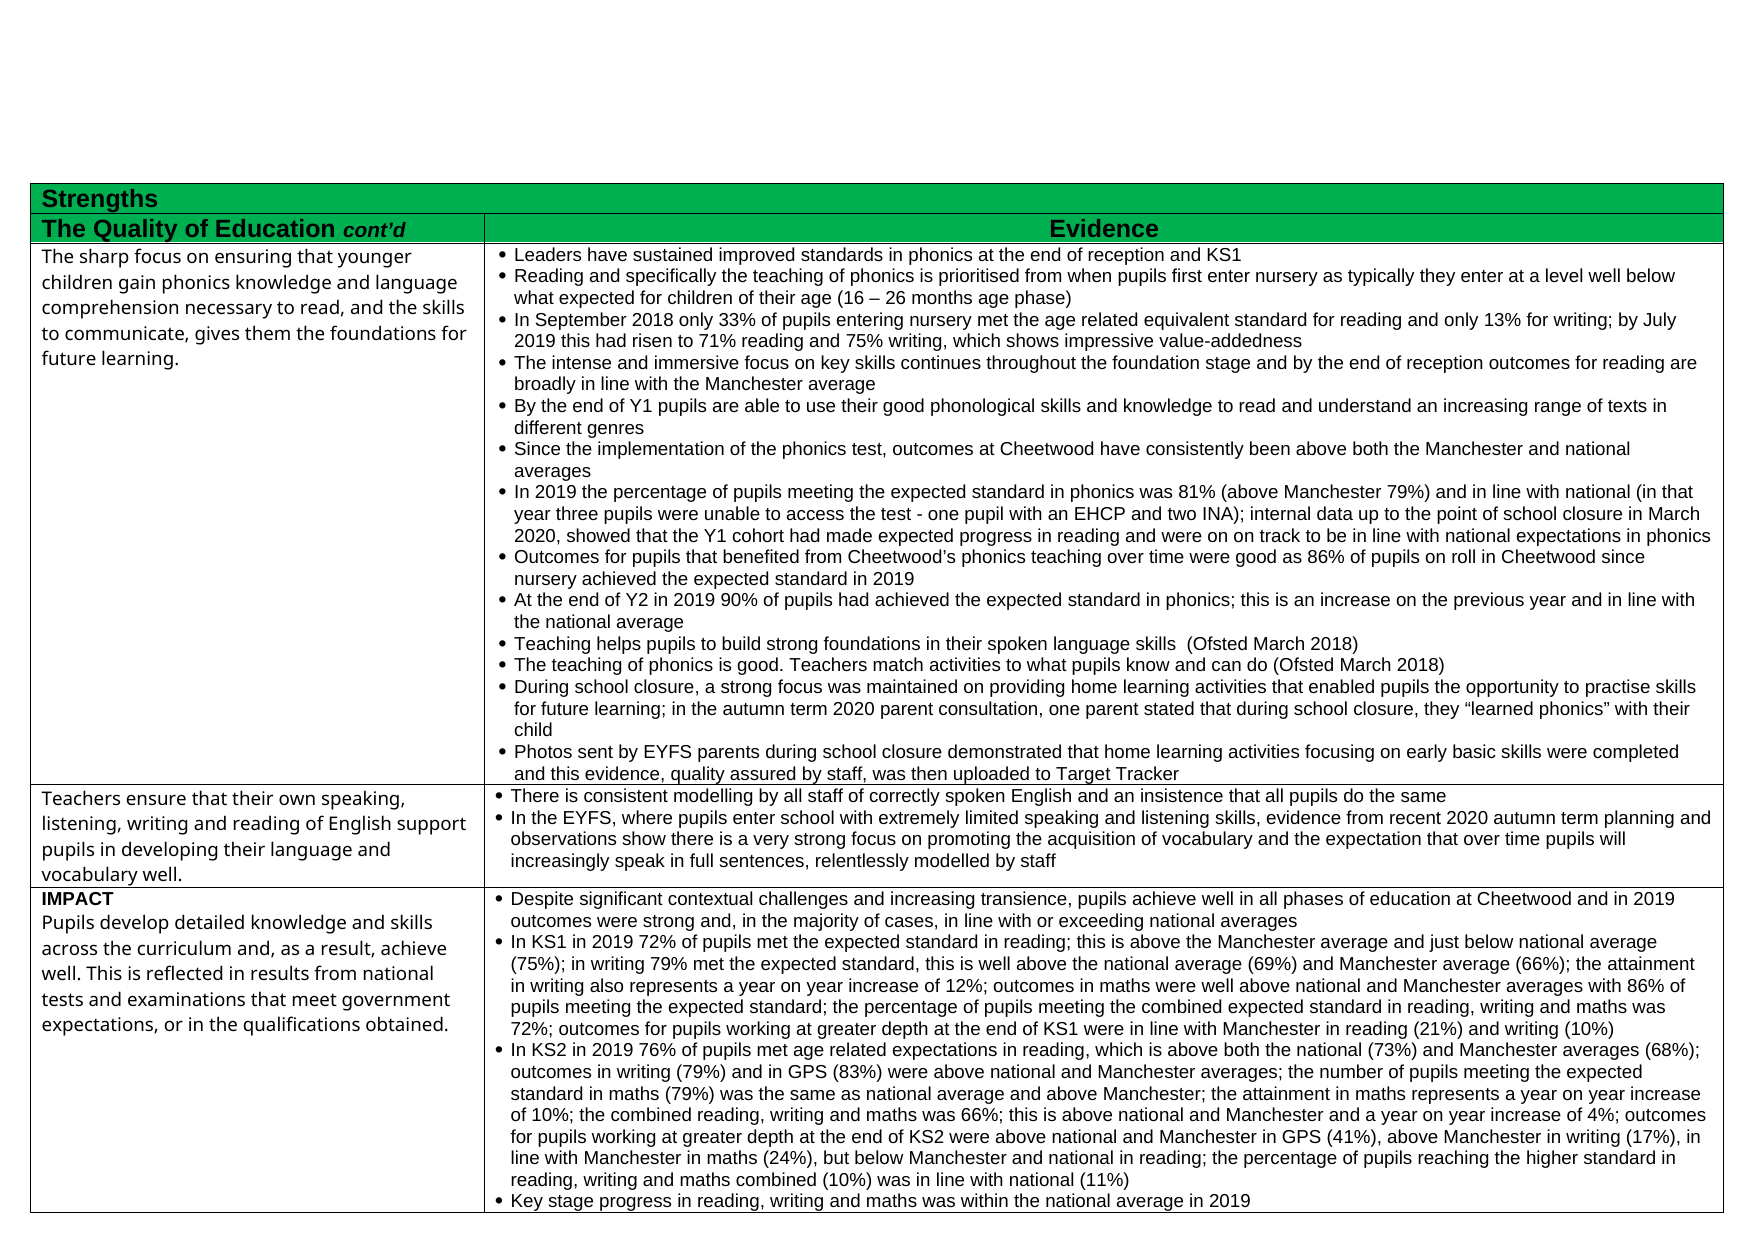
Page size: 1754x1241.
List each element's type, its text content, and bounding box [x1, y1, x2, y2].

table_cell Teachers ensure that their own speaking, listening, writing and reading of English support pupils in developing their language and vocabulary well. [31, 785, 484, 887]
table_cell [485, 888, 1723, 1212]
table_cell The sharp focus on ensuring that younger children gain phonics knowledge and language comprehension necessary to read, and the skills to communicate, gives them the foundations for future learning. [31, 244, 484, 784]
table_cell The Quality of Education cont’d [31, 214, 484, 242]
table_header Strengths [31, 184, 1723, 213]
table_cell Leaders have sustained improved standards in phonics at the end of reception and KS1 Reading and specifically the teaching of phonics is prioritised from when pupils first enter nursery as typically they enter at a level well below what expected for children of their age (16 – 26 months age phase) In September 2018 only 33% of pupils entering nursery met the age related equivalent standard for reading and only 13% for writing; by July 2019 this had risen to 71% reading and 75% writing, which shows impressive value-addedness The intense and immersive focus on key skills continues throughout the foundation stage and by the end of reception outcomes for reading are broadly in line with the Manchester average By the end of Y1 pupils are able to use their good phonological skills and knowledge to read and understand an increasing range of texts in different genres Since the implementation of the phonics test, outcomes at Cheetwood have consistently been above both the Manchester and national averages In 2019 the percentage of pupils meeting the expected standard in phonics was 81% (above Manchester 79%) and in line with national (in that year three pupils were unable to access the test - one pupil with an EHCP and two INA); internal data up to the point of school closure in March 2020, showed that the Y1 cohort had made expected progress in reading and were on on track to be in line with national expectations in phonics Outcomes for pupils that benefited from Cheetwood’s phonics teaching over time were good as 86% of pupils on roll in Cheetwood since nursery achieved the expected standard in 2019 At the end of Y2 in 2019 90% of pupils had achieved the expected standard in phonics; this is an increase on the previous year and in line with the national average Teaching helps pupils to build strong foundations in their spoken language skills (Ofsted March 2018) The teaching of phonics is good. Teachers match activities to what pupils know and can do (Ofsted March 2018) During school closure, a strong focus was maintained on providing home learning activities that enabled pupils the opportunity to practise skills for future learning; in the autumn term 2020 parent consultation, one parent stated that during school closure, they “learned phonics” with their child Photos sent by EYFS parents during school closure demonstrated that home learning activities focusing on early basic skills were completed and this evidence, quality assured by staff, was then uploaded to Target Tracker [485, 244, 1723, 784]
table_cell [31, 888, 484, 1212]
table_cell There is consistent modelling by all staff of correctly spoken English and an insistence that all pupils do the same In the EYFS, where pupils enter school with extremely limited speaking and listening skills, evidence from recent 2020 autumn term planning and observations show there is a very strong focus on promoting the acquisition of vocabulary and the expectation that over time pupils will increasingly speak in full sentences, relentlessly modelled by staff [485, 785, 1723, 887]
table_cell Evidence [485, 214, 1723, 242]
